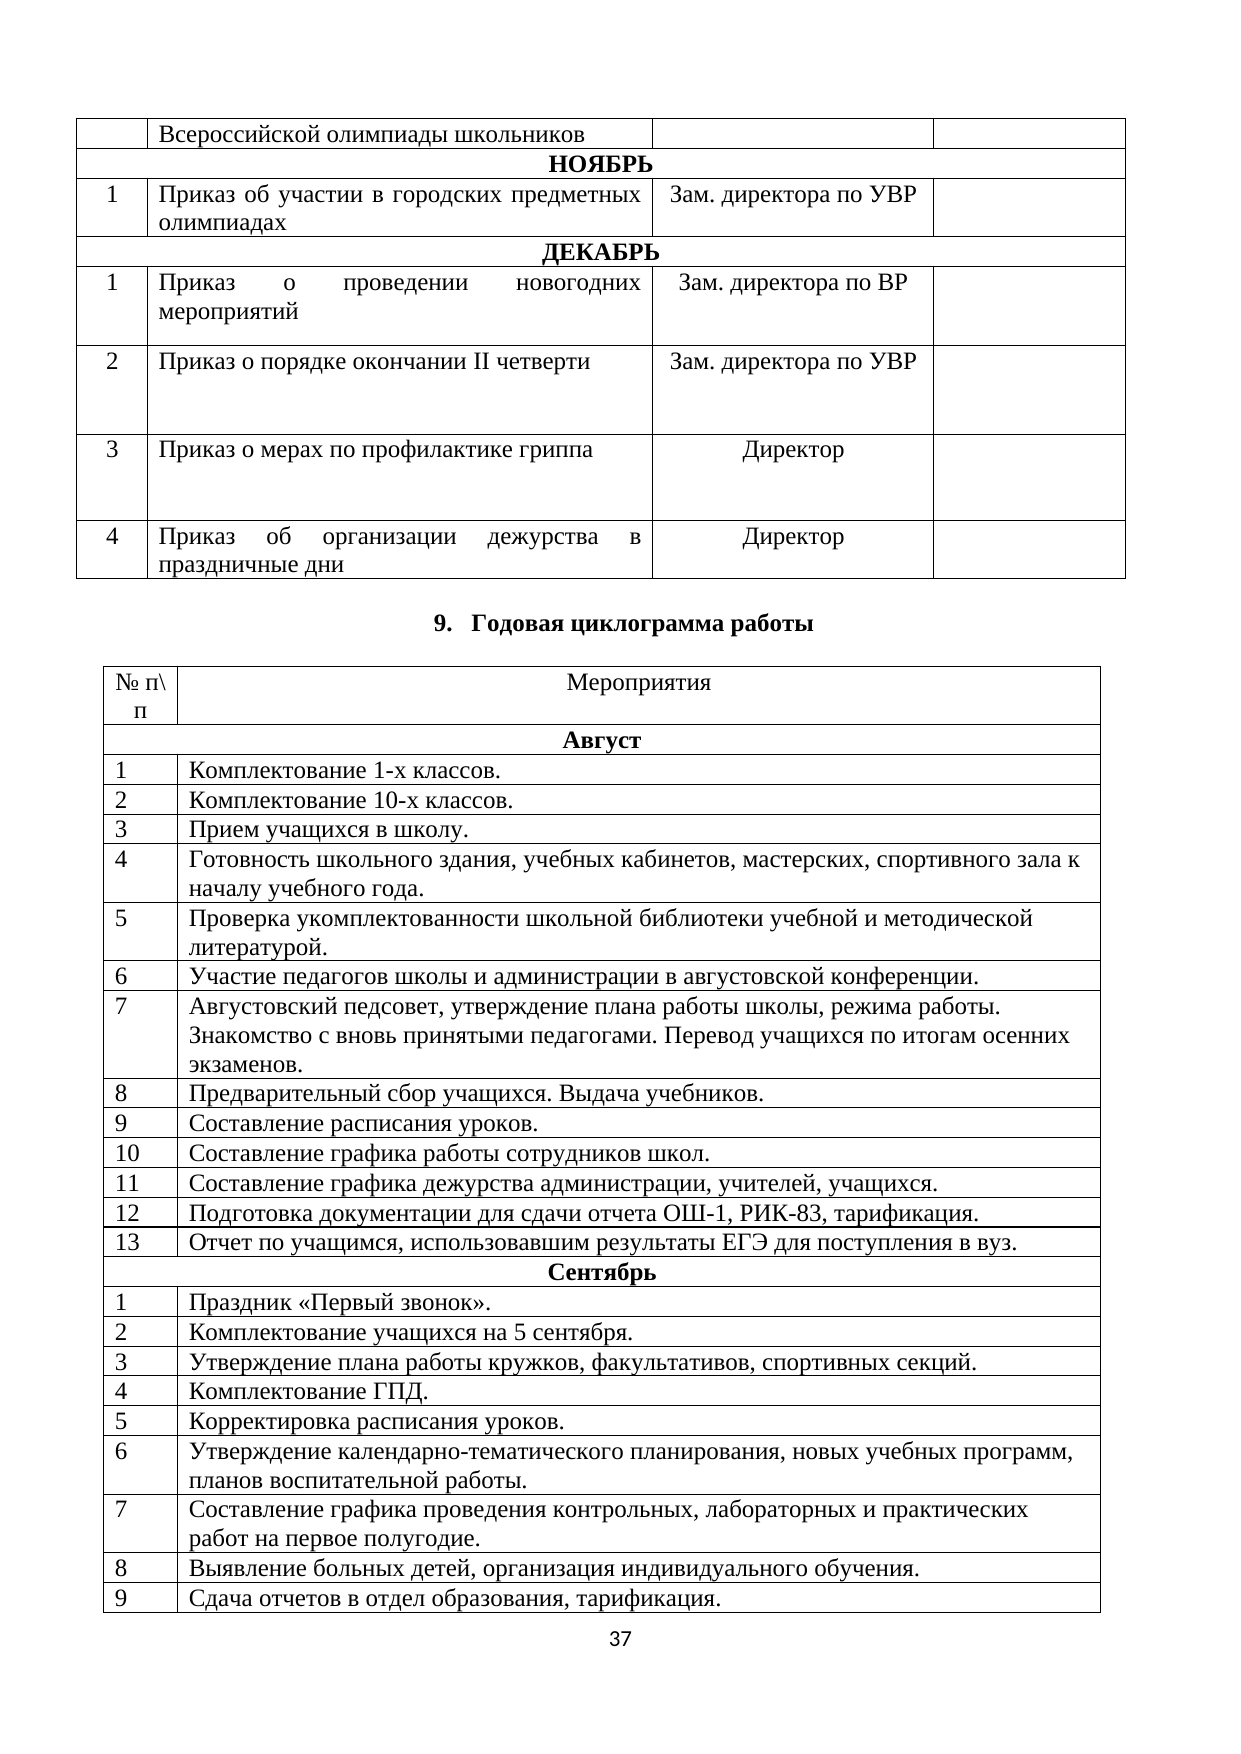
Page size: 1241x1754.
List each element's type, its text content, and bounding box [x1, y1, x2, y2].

table_cell Комплектование ГПД. [178, 1376, 1100, 1405]
table_cell Директор [653, 435, 933, 520]
table_cell Август [104, 725, 1100, 754]
table_cell [934, 179, 1125, 236]
table_cell 8 [104, 1079, 177, 1107]
table_cell Утверждение календарно-тематического планирования, новых учебных программ, планов воспитательной работы. [178, 1436, 1100, 1493]
table_cell 4 [77, 119, 147, 148]
table_cell [934, 435, 1125, 520]
table_cell 11 [104, 1168, 177, 1197]
table_header № п\п [104, 667, 177, 724]
list Годовая циклограмма работы [125, 608, 1122, 637]
table_cell [934, 119, 1125, 148]
table_cell Сентябрь [104, 1257, 1100, 1286]
table_cell Комплектование учащихся на 5 сентября. [178, 1317, 1100, 1346]
table_cell 1 [104, 1287, 177, 1316]
table_cell 12 [104, 1198, 177, 1226]
table_cell [934, 521, 1125, 578]
table_cell Составление расписания уроков. [178, 1108, 1100, 1137]
table_cell 1 [77, 179, 147, 236]
table_cell 4 [77, 521, 147, 578]
table_cell 2 [104, 1317, 177, 1346]
table_cell 7 [104, 1495, 177, 1552]
table_cell Готовность школьного здания, учебных кабинетов, мастерских, спортивного зала к началу учебного года. [178, 844, 1100, 902]
table_cell Отчет по учащимся, использовавшим результаты ЕГЭ для поступления в вуз. [178, 1228, 1100, 1256]
table_cell Августовский педсовет, утверждение плана работы школы, режима работы. Знакомство с вновь принятыми педагогами. Перевод учащихся по итогам осенних экзаменов. [178, 991, 1100, 1077]
table_cell Зам. директора по УВР [653, 179, 933, 236]
table_cell 6 [104, 1436, 177, 1493]
table_header Мероприятия [178, 667, 1100, 724]
table_cell 2 [104, 785, 177, 813]
table_cell Приказ о проведении новогодних мероприятий [148, 267, 652, 345]
table_cell Комплектование 1-х классов. [178, 755, 1100, 784]
table_cell Зам. директора по ВР [653, 267, 933, 345]
table_cell Приказ об участии в городских предметных олимпиадах [148, 179, 652, 236]
table_cell 4 [104, 844, 177, 902]
table_cell Составление графика дежурства администрации, учителей, учащихся. [178, 1168, 1100, 1197]
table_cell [653, 119, 933, 148]
table_cell ДЕКАБРЬ [77, 237, 1125, 266]
table_cell 6 [104, 961, 177, 990]
table_cell 4 [104, 1376, 177, 1405]
table_cell Праздник «Первый звонок». [178, 1287, 1100, 1316]
table_cell 9 [104, 1583, 177, 1612]
table_cell Выявление больных детей, организация индивидуального обучения. [178, 1553, 1100, 1582]
table_cell 3 [104, 815, 177, 843]
table_cell 9 [104, 1108, 177, 1137]
table_cell Составление графика проведения контрольных, лабораторных и практических работ на первое полугодие. [178, 1495, 1100, 1552]
table_cell Корректировка расписания уроков. [178, 1406, 1100, 1435]
table_cell Участие педагогов школы и администрации в августовской конференции. [178, 961, 1100, 990]
table_cell Прием учащихся в школу. [178, 815, 1100, 843]
table_cell 1 [104, 755, 177, 784]
table_cell 10 [104, 1138, 177, 1167]
table_cell 3 [77, 435, 147, 520]
table_cell Подготовка документации для сдачи отчета ОШ-1, РИК-83, тарификация. [178, 1198, 1100, 1226]
table_cell Комплектование 10-х классов. [178, 785, 1100, 813]
table_cell Приказ о порядке окончании II четверти [148, 346, 652, 433]
table_cell Утверждение плана работы кружков, факультативов, спортивных секций. [178, 1347, 1100, 1375]
table_cell 5 [104, 1406, 177, 1435]
table_cell 5 [104, 903, 177, 960]
table_cell Составление графика работы сотрудников школ. [178, 1138, 1100, 1167]
table_cell Проверка укомплектованности школьной библиотеки учебной и методической литературой. [178, 903, 1100, 960]
table_cell [934, 267, 1125, 345]
table_cell 3 [104, 1347, 177, 1375]
table_cell Предварительный сбор учащихся. Выдача учебников. [178, 1079, 1100, 1107]
table_cell Приказ об организации дежурства в праздничные дни [148, 521, 652, 578]
table_cell Сдача отчетов в отдел образования, тарификация. [178, 1583, 1100, 1612]
table_cell Директор [653, 521, 933, 578]
table_cell 13 [104, 1228, 177, 1256]
table_cell НОЯБРЬ [77, 149, 1125, 178]
table_cell 7 [104, 991, 177, 1077]
table_cell Зам. директора по УВР [653, 346, 933, 433]
table_cell [934, 346, 1125, 433]
table_cell 2 [77, 346, 147, 433]
table_cell Приказ о мерах по профилактике гриппа [148, 435, 652, 520]
table_cell 8 [104, 1553, 177, 1582]
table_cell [148, 119, 652, 148]
table_cell 1 [77, 267, 147, 345]
